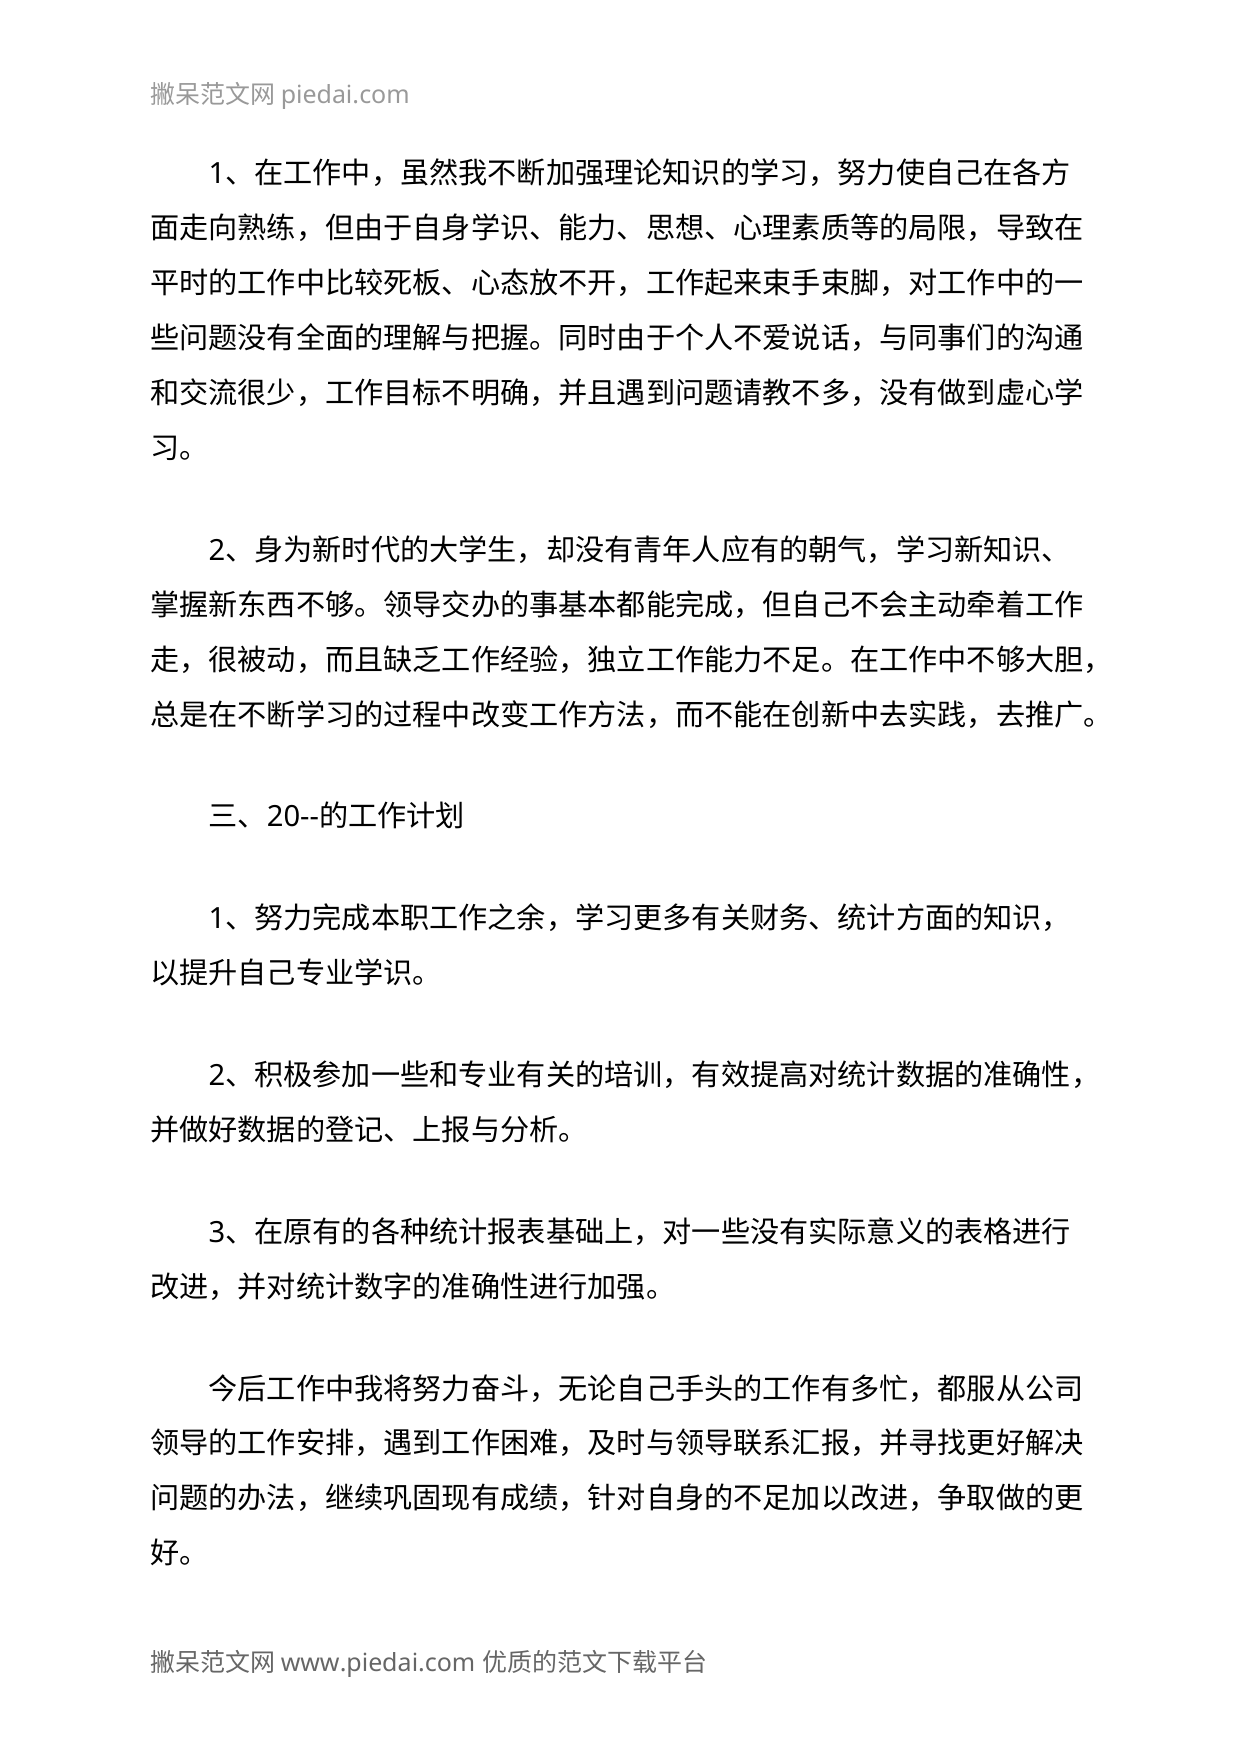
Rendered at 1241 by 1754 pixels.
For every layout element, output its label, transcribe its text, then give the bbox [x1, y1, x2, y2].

text 2、身为新时代的大学生，却没有青年人应有的朝气，学习新知识、掌握新东西不够。领导交办的事基本都能完成，但自己不会主动牵着工作走，很被动，而且缺乏工作经验，独立工作能力不足。在工作中不够大胆，总是在不断学习的过程中改变工作方法，而不能在创新中去实践，去推广。 [150, 526, 1090, 733]
text 今后工作中我将努力奋斗，无论自己手头的工作有多忙，都服从公司领导的工作安排，遇到工作困难，及时与领导联系汇报，并寻找更好解决问题的办法，继续巩固现有成绩，针对自身的不足加以改进，争取做的更好。 [150, 1365, 1090, 1572]
text 1、努力完成本职工作之余，学习更多有关财务、统计方面的知识，以提升自己专业学识。 [150, 895, 1090, 992]
text 3、在原有的各种统计报表基础上，对一些没有实际意义的表格进行改进，并对统计数字的准确性进行加强。 [150, 1208, 1090, 1306]
text 三、20--的工作计划 [150, 793, 1090, 835]
text 1、在工作中，虽然我不断加强理论知识的学习，努力使自己在各方面走向熟练，但由于自身学识、能力、思想、心理素质等的局限，导致在平时的工作中比较死板、心态放不开，工作起来束手束脚，对工作中的一些问题没有全面的理解与把握。同时由于个人不爱说话，与同事们的沟通和交流很少，工作目标不明确，并且遇到问题请教不多，没有做到虚心学习。 [150, 150, 1090, 467]
text 2、积极参加一些和专业有关的培训，有效提高对统计数据的准确性，并做好数据的登记、上报与分析。 [150, 1052, 1090, 1149]
